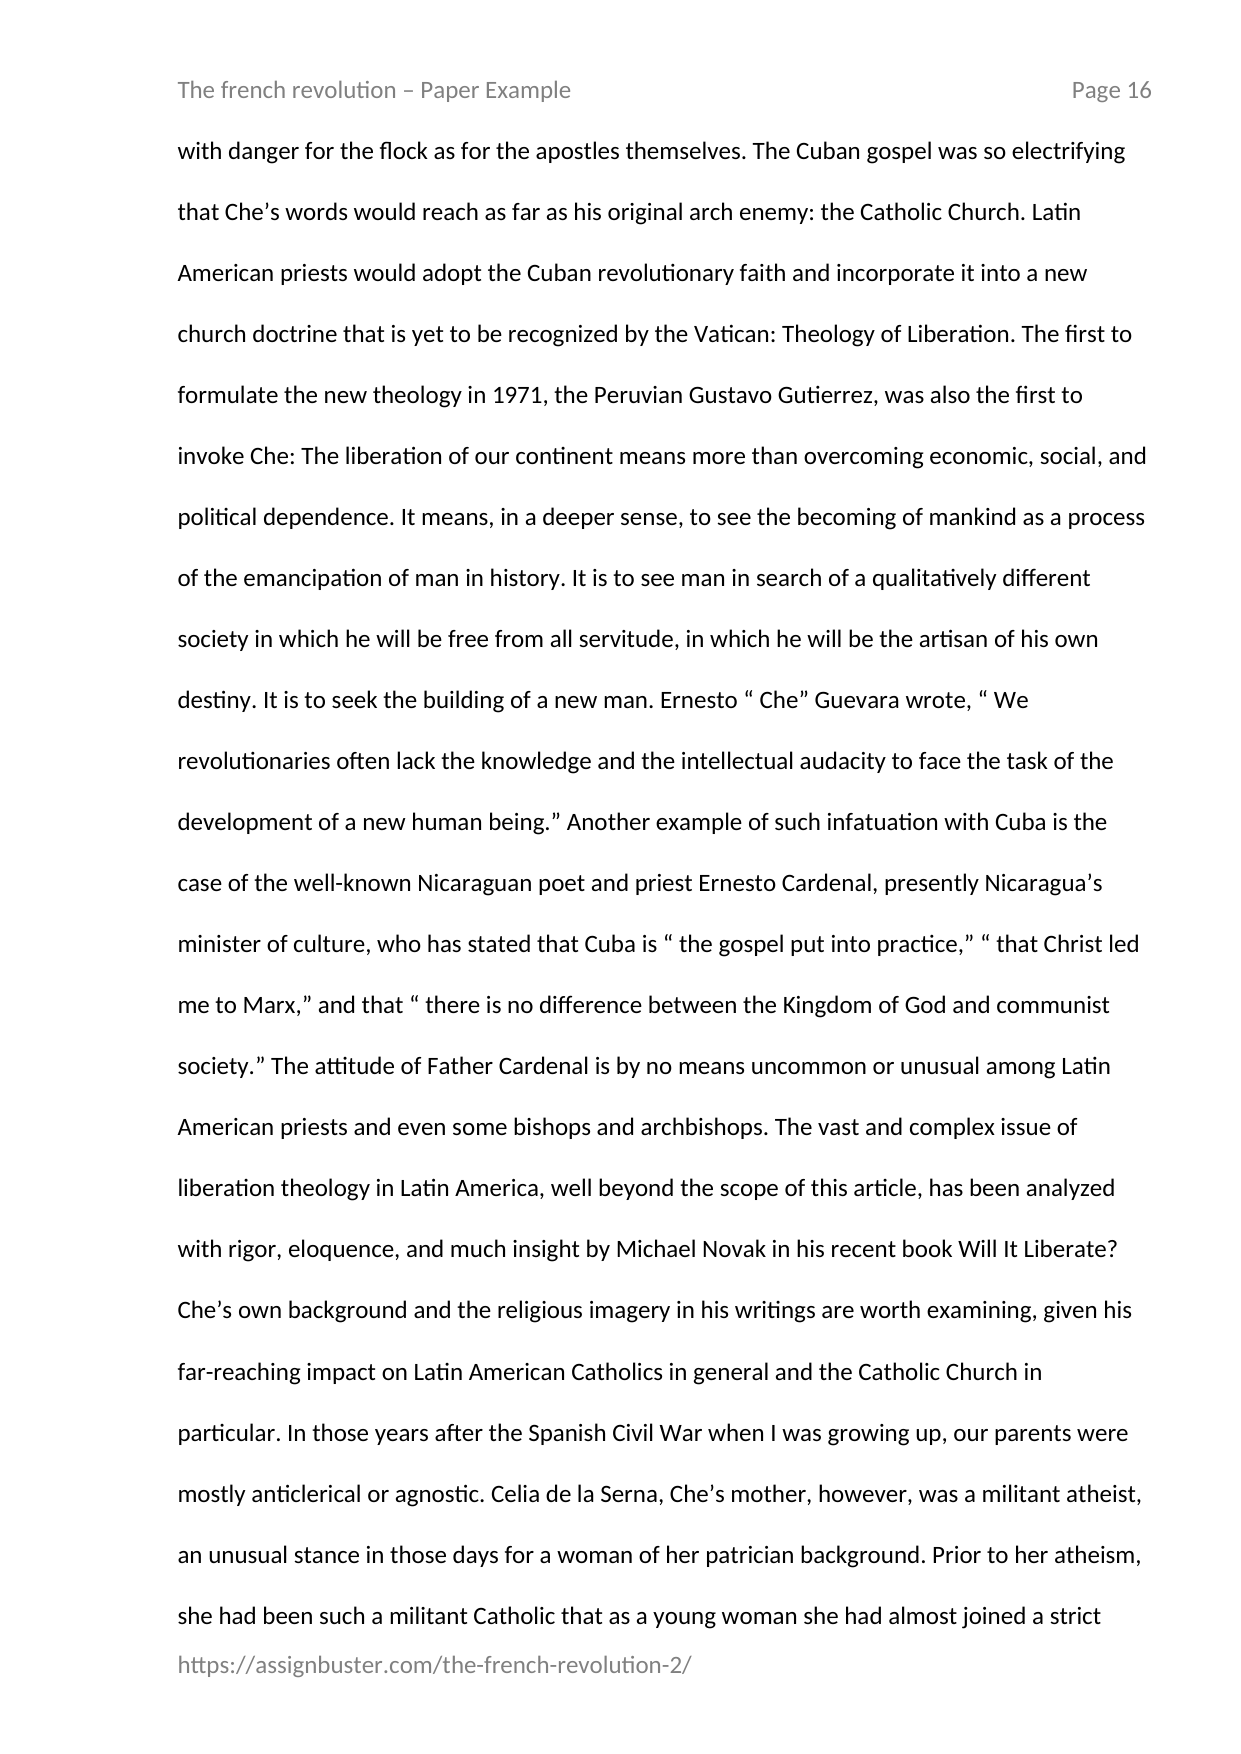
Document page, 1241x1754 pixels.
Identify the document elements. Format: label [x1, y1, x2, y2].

text [177, 135, 1152, 1630]
